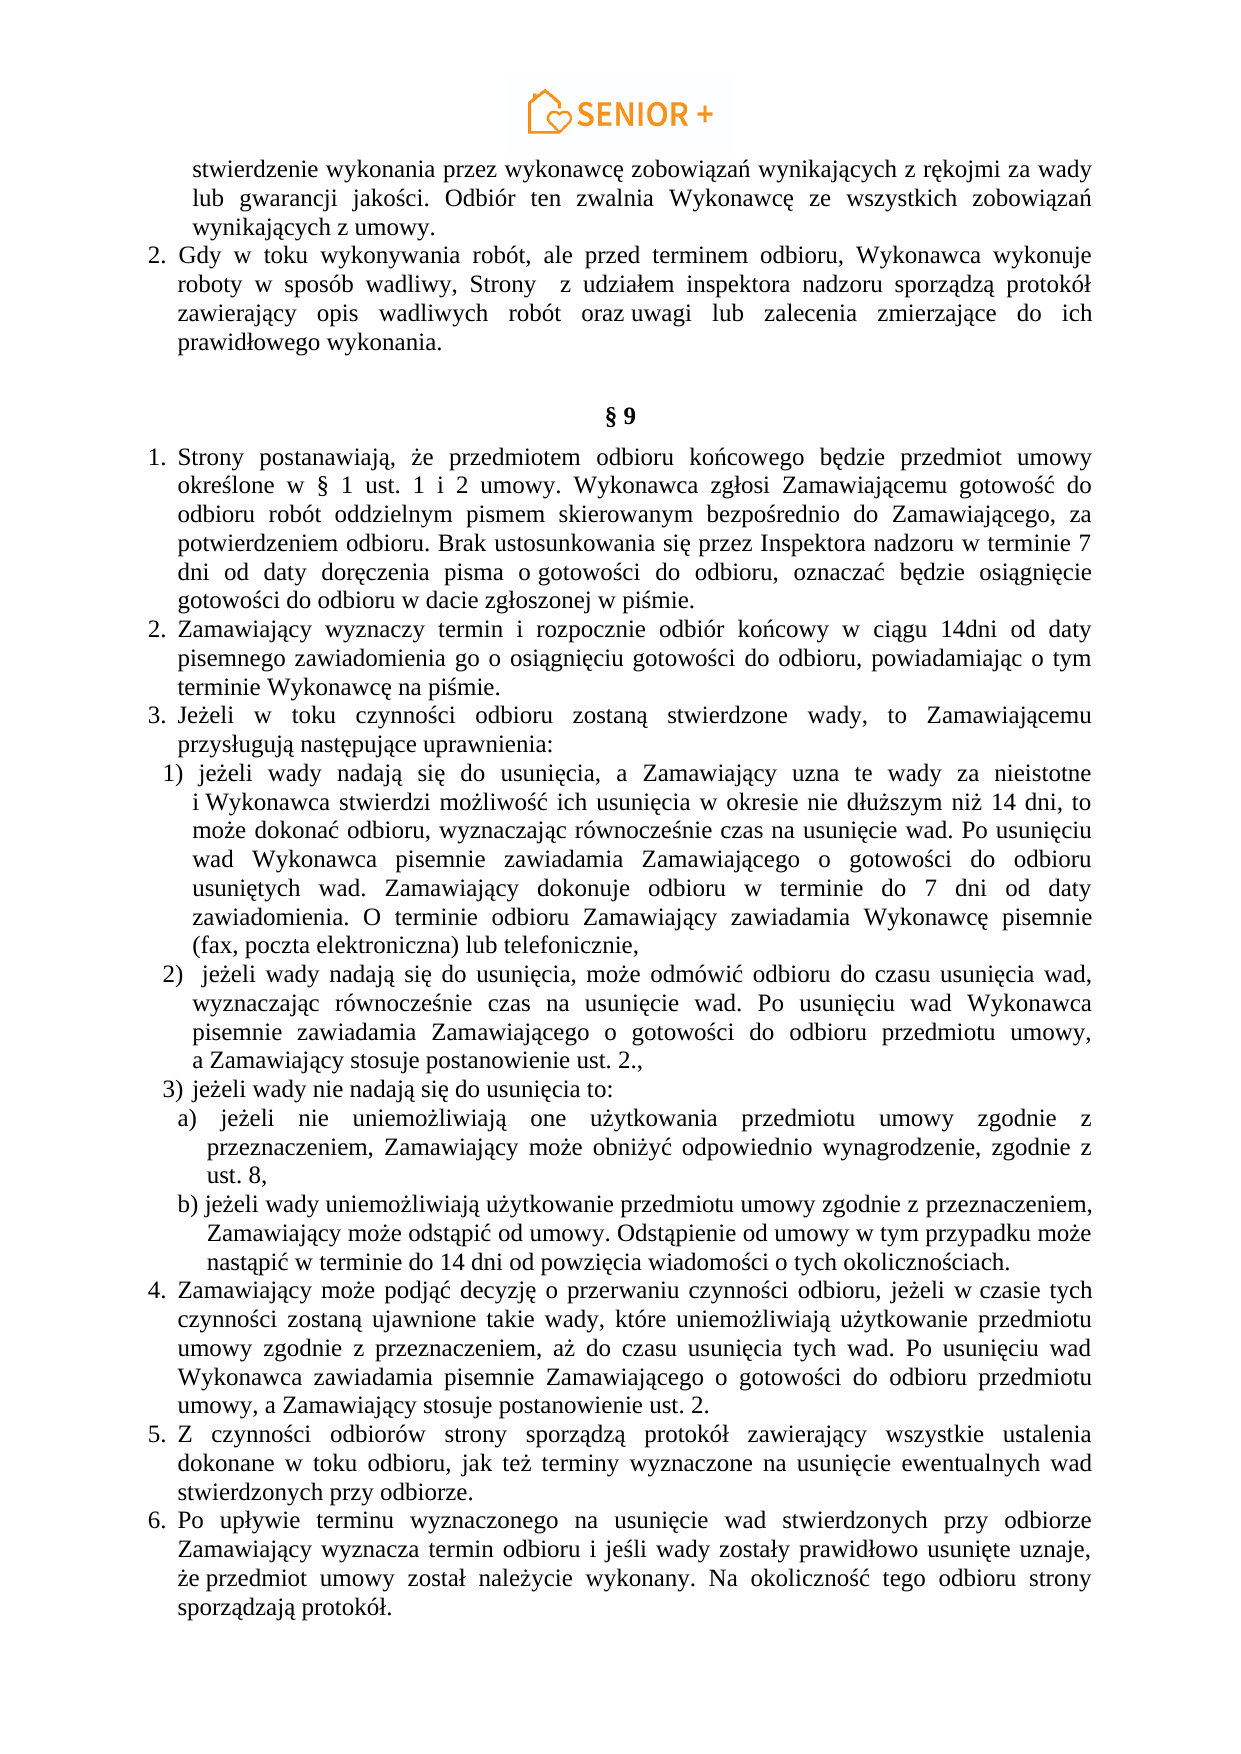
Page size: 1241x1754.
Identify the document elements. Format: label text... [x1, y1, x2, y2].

list Strony postanawiają, że przedmiotem odbioru końcowego będzie przedmiot umowy określone w § 1 ust. 1 i 2 umowy. Wykonawca zgłosi Zamawiającemu gotowość do odbioru robót oddzielnym pismem skierowanym bezpośrednio do Zamawiającego, za potwierdzeniem odbioru. Brak ustosunkowania się przez Inspektora nadzoru w terminie 7 dni od daty doręczenia pisma o gotowości do odbioru, oznaczać będzie osiągnięcie gotowości do odbioru w dacie zgłoszonej w piśmie. [148, 442, 1093, 614]
text a) jeżeli nie uniemożliwiają one użytkowania przedmiotu umowy zgodnie z przeznaczeniem, Zamawiający może obniżyć odpowiednio wynagrodzenie, zgodnie z ust. 8, [177, 1103, 1093, 1189]
list Zamawiający może podjąć decyzję o przerwaniu czynności odbioru, jeżeli w czasie tych czynności zostaną ujawnione takie wady, które uniemożliwiają użytkowanie przedmiotu umowy zgodnie z przeznaczeniem, aż do czasu usunięcia tych wad. Po usunięciu wad Wykonawca zawiadamia pisemnie Zamawiającego o gotowości do odbioru przedmiotu umowy, a Zamawiający stosuje postanowienie ust. 2. [148, 1275, 1093, 1419]
text § 9 [148, 401, 1093, 429]
list Jeżeli w toku czynności odbioru zostaną stwierdzone wady, to Zamawiającemu przysługują następujące uprawnienia: [148, 700, 1093, 758]
list Z czynności odbiorów strony sporządzą protokół zawierający wszystkie ustalenia dokonane w toku odbioru, jak też terminy wyznaczone na usunięcie ewentualnych wad stwierdzonych przy odbiorze. [148, 1419, 1093, 1505]
text b) jeżeli wady uniemożliwiają użytkowanie przedmiotu umowy zgodnie z przeznaczeniem, Zamawiający może odstąpić od umowy. Odstąpienie od umowy w tym przypadku może nastąpić w terminie do 14 dni od powzięcia wiadomości o tych okolicznościach. [177, 1189, 1093, 1275]
list Po upływie terminu wyznaczonego na usunięcie wad stwierdzonych przy odbiorze Zamawiający wyznacza termin odbioru i jeśli wady zostały prawidłowo usunięte uznaje, że przedmiot umowy został należycie wykonany. Na okoliczność tego odbioru strony sporządzają protokół. [148, 1505, 1093, 1620]
text 2. Gdy w toku wykonywania robót, ale przed terminem odbioru, Wykonawca wykonuje roboty w sposób wadliwy, Strony z udziałem inspektora nadzoru sporządzą protokół zawierający opis wadliwych robót oraz uwagi lub zalecenia zmierzające do ich prawidłowego wykonania. [148, 240, 1093, 355]
text 1) jeżeli wady nadają się do usunięcia, a Zamawiający uzna te wady za nieistotne i Wykonawca stwierdzi możliwość ich usunięcia w okresie nie dłuższym niż 14 dni, to może dokonać odbioru, wyznaczając równocześnie czas na usunięcie wad. Po usunięciu wad Wykonawca pisemnie zawiadamia Zamawiającego o gotowości do odbioru usuniętych wad. Zamawiający dokonuje odbioru w terminie do 7 dni od daty zawiadomienia. O terminie odbioru Zamawiający zawiadamia Wykonawcę pisemnie (fax, poczta elektroniczna) lub telefonicznie, [162, 758, 1093, 959]
list jeżeli wady nadają się do usunięcia, może odmówić odbioru do czasu usunięcia wad, wyznaczając równocześnie czas na usunięcie wad. Po usunięciu wad Wykonawca pisemnie zawiadamia Zamawiającego o gotowości do odbioru przedmiotu umowy, a Zamawiający stosuje postanowienie ust. 2., [162, 959, 1093, 1074]
picture [505, 73, 735, 154]
list Zamawiający wyznaczy termin i rozpocznie odbiór końcowy w ciągu 14dni od daty pisemnego zawiadomienia go o osiągnięciu gotowości do odbioru, powiadamiając o tym terminie Wykonawcę na piśmie. [148, 614, 1093, 700]
list jeżeli wady nie nadają się do usunięcia to: [162, 1074, 1093, 1103]
